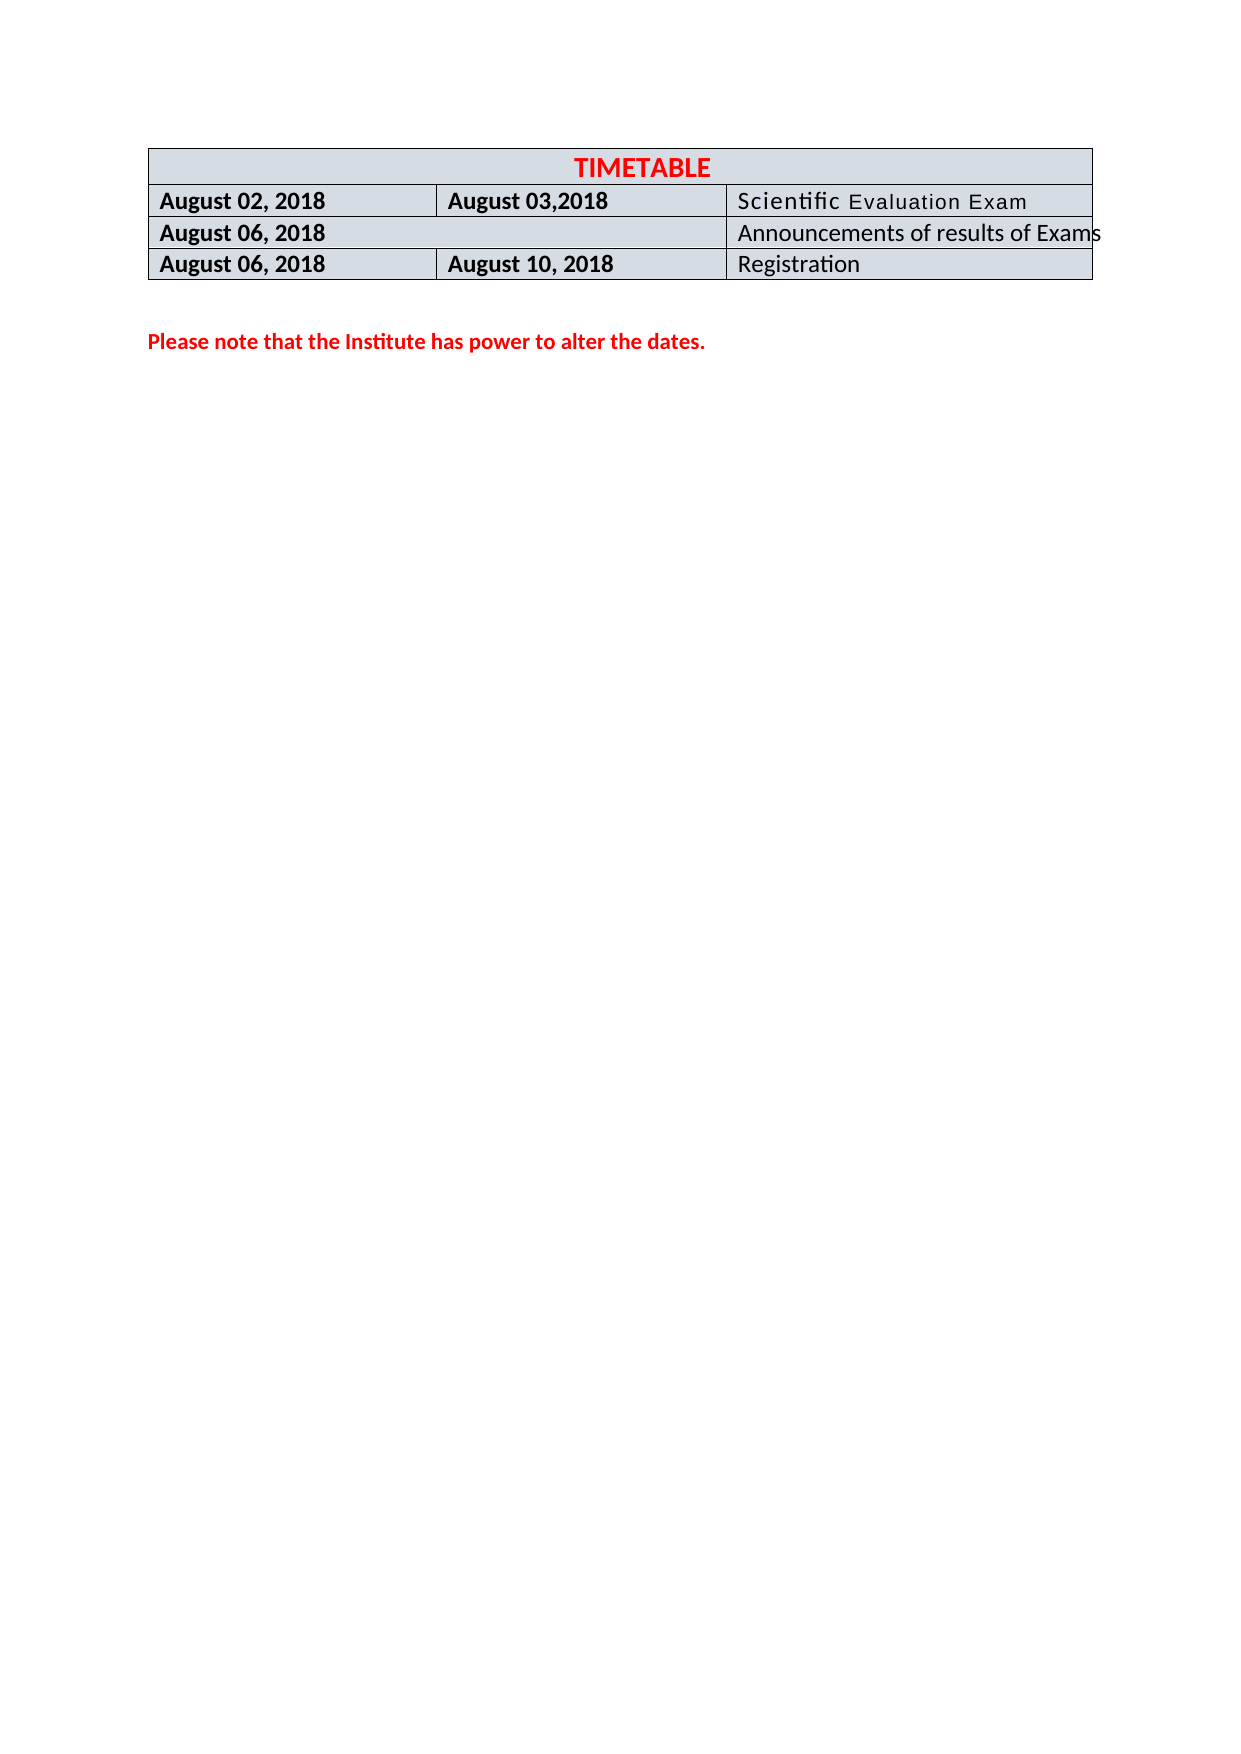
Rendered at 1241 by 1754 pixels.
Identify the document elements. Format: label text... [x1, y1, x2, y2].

table_cell August 02, 2018 [149, 185, 436, 216]
table_cell Scientific Evaluation Exam [727, 185, 1092, 216]
table_cell Registration [727, 249, 1092, 279]
table_cell Announcements of results of Exams [727, 217, 1092, 247]
table_cell August 10, 2018 [437, 249, 726, 279]
table_cell August 03,2018 [437, 185, 726, 216]
table_header TIMETABLE [149, 149, 1092, 184]
table_cell August 06, 2018 [149, 249, 436, 279]
table_cell August 06, 2018 [149, 217, 726, 247]
text Please note that the Institute has power to alter the dates. [148, 327, 1137, 355]
